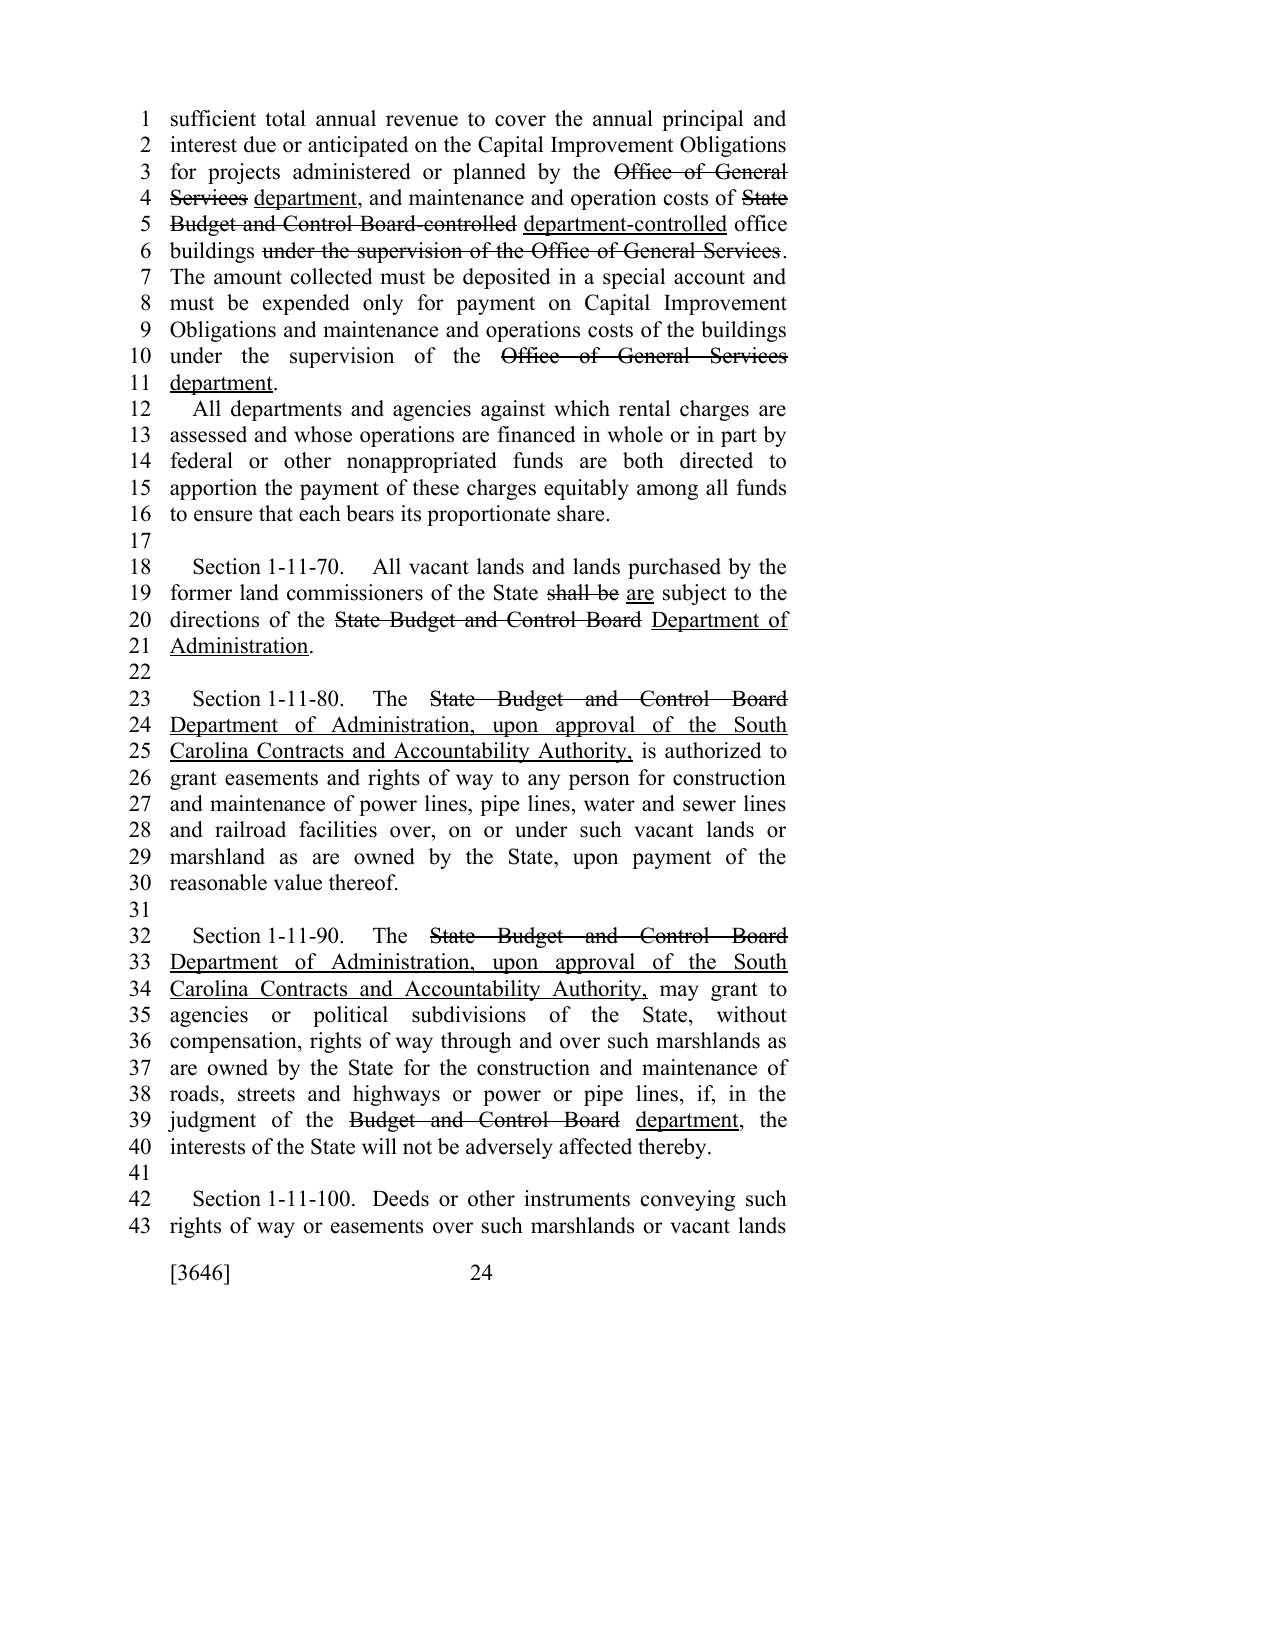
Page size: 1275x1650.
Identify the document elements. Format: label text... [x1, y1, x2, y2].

text Section 1-11-80. The State Budget and Control Board Department of Administration, upon approval of the South Carolina Contracts and Accountability Authority, is authorized to grant easements and rights of way to any person for construction and maintenance of power lines, pipe lines, water and sewer lines and railroad facilities over, on or under such vacant lands or marshland as are owned by the State, upon payment of the reasonable value thereof. [169, 735, 787, 896]
text Section 1-11-70. All vacant lands and lands purchased by the former land commissioners of the State shall be are subject to the directions of the State Budget and Control Board Department of Administration. [169, 553, 787, 658]
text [169, 105, 787, 395]
text All departments and agencies against which rental charges are assessed and whose operations are financed in whole or in part by federal or other nonappropriated funds are both directed to apportion the payment of these charges equitably among all funds to ensure that each bears its proportionate share. [169, 395, 787, 527]
text Section 1-11-80. The State Budget and Control Board Department of Administration, upon approval of the South Carolina Contracts and Accountability Authority, is authorized to grant easements and rights of way to any person for construction and maintenance of power lines, pipe lines, water and sewer lines and railroad facilities over, on or under such vacant lands or marshland as are owned by the State, upon payment of the reasonable value thereof. [169, 685, 787, 734]
text Section 1-11-90. The State Budget and Control Board Department of Administration, upon approval of the South Carolina Contracts and Accountability Authority, may grant to agencies or political subdivisions of the State, without compensation, rights of way through and over such marshlands as are owned by the State for the construction and maintenance of roads, streets and highways or power or pipe lines, if, in the judgment of the Budget and Control Board department, the interests of the State will not be adversely affected thereby. [169, 972, 787, 1159]
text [169, 1186, 787, 1238]
